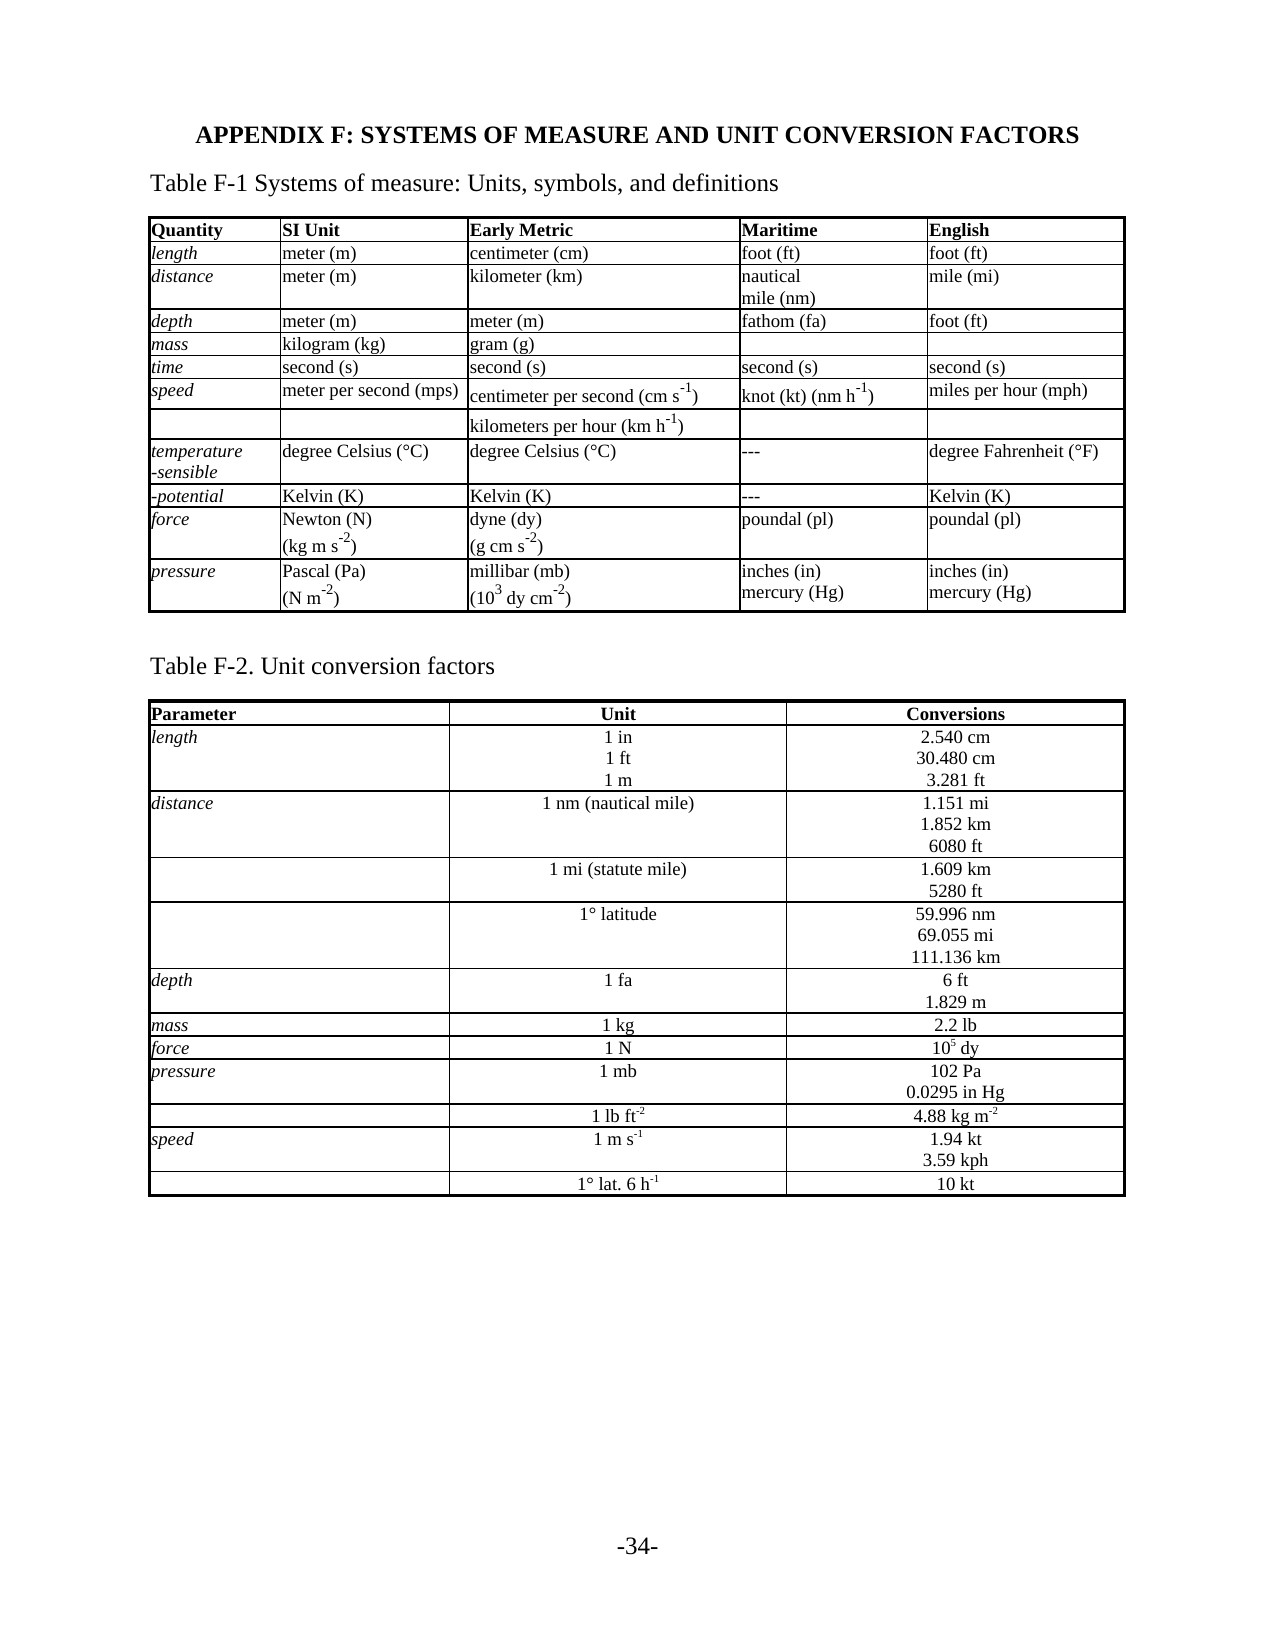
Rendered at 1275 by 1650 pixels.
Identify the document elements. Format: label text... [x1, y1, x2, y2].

table_cell 1 mi (statute mile) [450, 858, 786, 901]
table_header Early Metric [469, 219, 739, 241]
table_cell foot (ft) [928, 242, 1123, 264]
table_cell meter per second (mps) [281, 379, 467, 408]
table_cell meter (m) [281, 242, 467, 264]
table_cell poundal (pl) [741, 508, 927, 558]
table_cell kilogram (kg) [281, 333, 467, 354]
table_header Conversions [787, 703, 1123, 724]
table_cell 1.151 mi 1.852 km 6080 ft [787, 792, 1123, 856]
table_cell temperature -sensible [151, 440, 280, 483]
table_cell poundal (pl) [928, 508, 1123, 558]
table_cell centimeter per second (cm s-1) [469, 379, 739, 408]
table_cell force [151, 1037, 449, 1058]
table_cell inches (in) mercury (Hg) [928, 560, 1123, 610]
table_cell dyne (dy) (g cm s-2) [469, 508, 739, 558]
table_cell 1 nm (nautical mile) [450, 792, 786, 856]
table_cell distance [151, 265, 280, 308]
table_header Unit [450, 703, 786, 724]
table_cell second (s) [281, 356, 467, 378]
table_cell 1 lb ft-2 [450, 1105, 786, 1126]
table_header Parameter [151, 703, 449, 724]
table_cell [928, 410, 1123, 438]
table_cell pressure [151, 560, 280, 610]
table_cell gram (g) [469, 333, 739, 354]
table_cell length [151, 242, 280, 264]
table_cell inches (in) mercury (Hg) [741, 560, 927, 610]
table_cell second (s) [928, 356, 1123, 378]
table_header SI Unit [281, 219, 467, 241]
table_cell [151, 903, 449, 967]
table_cell meter (m) [281, 310, 467, 331]
table_cell 2.540 cm 30.480 cm 3.281 ft [787, 726, 1123, 790]
table_cell 1° latitude [450, 903, 786, 967]
table_cell Kelvin (K) [281, 485, 467, 506]
table_cell [151, 858, 449, 901]
table_cell 1 kg [450, 1014, 786, 1035]
table_cell foot (ft) [928, 310, 1123, 331]
table_cell fathom (fa) [741, 310, 927, 331]
table_cell 1° lat. 6 h-1 [450, 1172, 786, 1194]
text APPENDIX F: SYSTEMS OF MEASURE AND UNIT CONVERSION FACTORS [150, 120, 1125, 149]
table_cell [151, 1172, 449, 1194]
table_cell miles per hour (mph) [928, 379, 1123, 408]
table_cell 1 N [450, 1037, 786, 1058]
table_cell 6 ft 1.829 m [787, 969, 1123, 1012]
table_cell meter (m) [469, 310, 739, 331]
table_cell 10 kt [787, 1172, 1123, 1194]
table_cell Kelvin (K) [469, 485, 739, 506]
table_cell [741, 333, 927, 354]
table_cell pressure [151, 1060, 449, 1103]
table_cell Pascal (Pa) (N m-2) [281, 560, 467, 610]
table_cell foot (ft) [741, 242, 927, 264]
table_cell speed [151, 1128, 449, 1171]
table_cell [928, 333, 1123, 354]
table_cell mass [151, 333, 280, 354]
table_cell centimeter (cm) [469, 242, 739, 264]
table_cell 1 in 1 ft 1 m [450, 726, 786, 790]
table_cell 105 dy [787, 1037, 1123, 1058]
table_cell 59.996 nm 69.055 mi 111.136 km [787, 903, 1123, 967]
table_cell [151, 1105, 449, 1126]
table_cell length [151, 726, 449, 790]
table_cell [151, 410, 280, 438]
table_cell depth [151, 310, 280, 331]
table_cell 1.94 kt 3.59 kph [787, 1128, 1123, 1171]
table_header Quantity [151, 219, 280, 241]
table_cell Newton (N) (kg m s-2) [281, 508, 467, 558]
table_cell time [151, 356, 280, 378]
table_header Maritime [741, 219, 927, 241]
table_cell Kelvin (K) [928, 485, 1123, 506]
table_cell mass [151, 1014, 449, 1035]
table_cell speed [151, 379, 280, 408]
table_cell second (s) [469, 356, 739, 378]
table_cell 2.2 lb [787, 1014, 1123, 1035]
table_cell 4.88 kg m-2 [787, 1105, 1123, 1126]
table_cell degree Celsius (°C) [469, 440, 739, 483]
table_cell force [151, 508, 280, 558]
table_cell 102 Pa 0.0295 in Hg [787, 1060, 1123, 1103]
table_cell --- [741, 485, 927, 506]
table_cell millibar (mb) (103 dy cm-2) [469, 560, 739, 610]
table_cell 1 m s-1 [450, 1128, 786, 1171]
text Table F-1 Systems of measure: Units, symbols, and definitions [150, 168, 1125, 197]
table_cell knot (kt) (nm h-1) [741, 379, 927, 408]
table_cell --- [741, 440, 927, 483]
table_cell degree Celsius (°C) [281, 440, 467, 483]
table_cell [281, 410, 467, 438]
table_cell kilometer (km) [469, 265, 739, 308]
table_cell 1.609 km 5280 ft [787, 858, 1123, 901]
table_cell 1 mb [450, 1060, 786, 1103]
table_cell 1 fa [450, 969, 786, 1012]
table_header English [928, 219, 1123, 241]
table_cell meter (m) [281, 265, 467, 308]
table_cell second (s) [741, 356, 927, 378]
table_cell nautical mile (nm) [741, 265, 927, 308]
table_cell depth [151, 969, 449, 1012]
table_cell kilometers per hour (km h-1) [469, 410, 739, 438]
table_cell degree Fahrenheit (°F) [928, 440, 1123, 483]
table_cell [741, 410, 927, 438]
table_cell distance [151, 792, 449, 856]
table_cell -potential [151, 485, 280, 506]
text Table F-2. Unit conversion factors [150, 651, 1125, 680]
table_cell mile (mi) [928, 265, 1123, 308]
